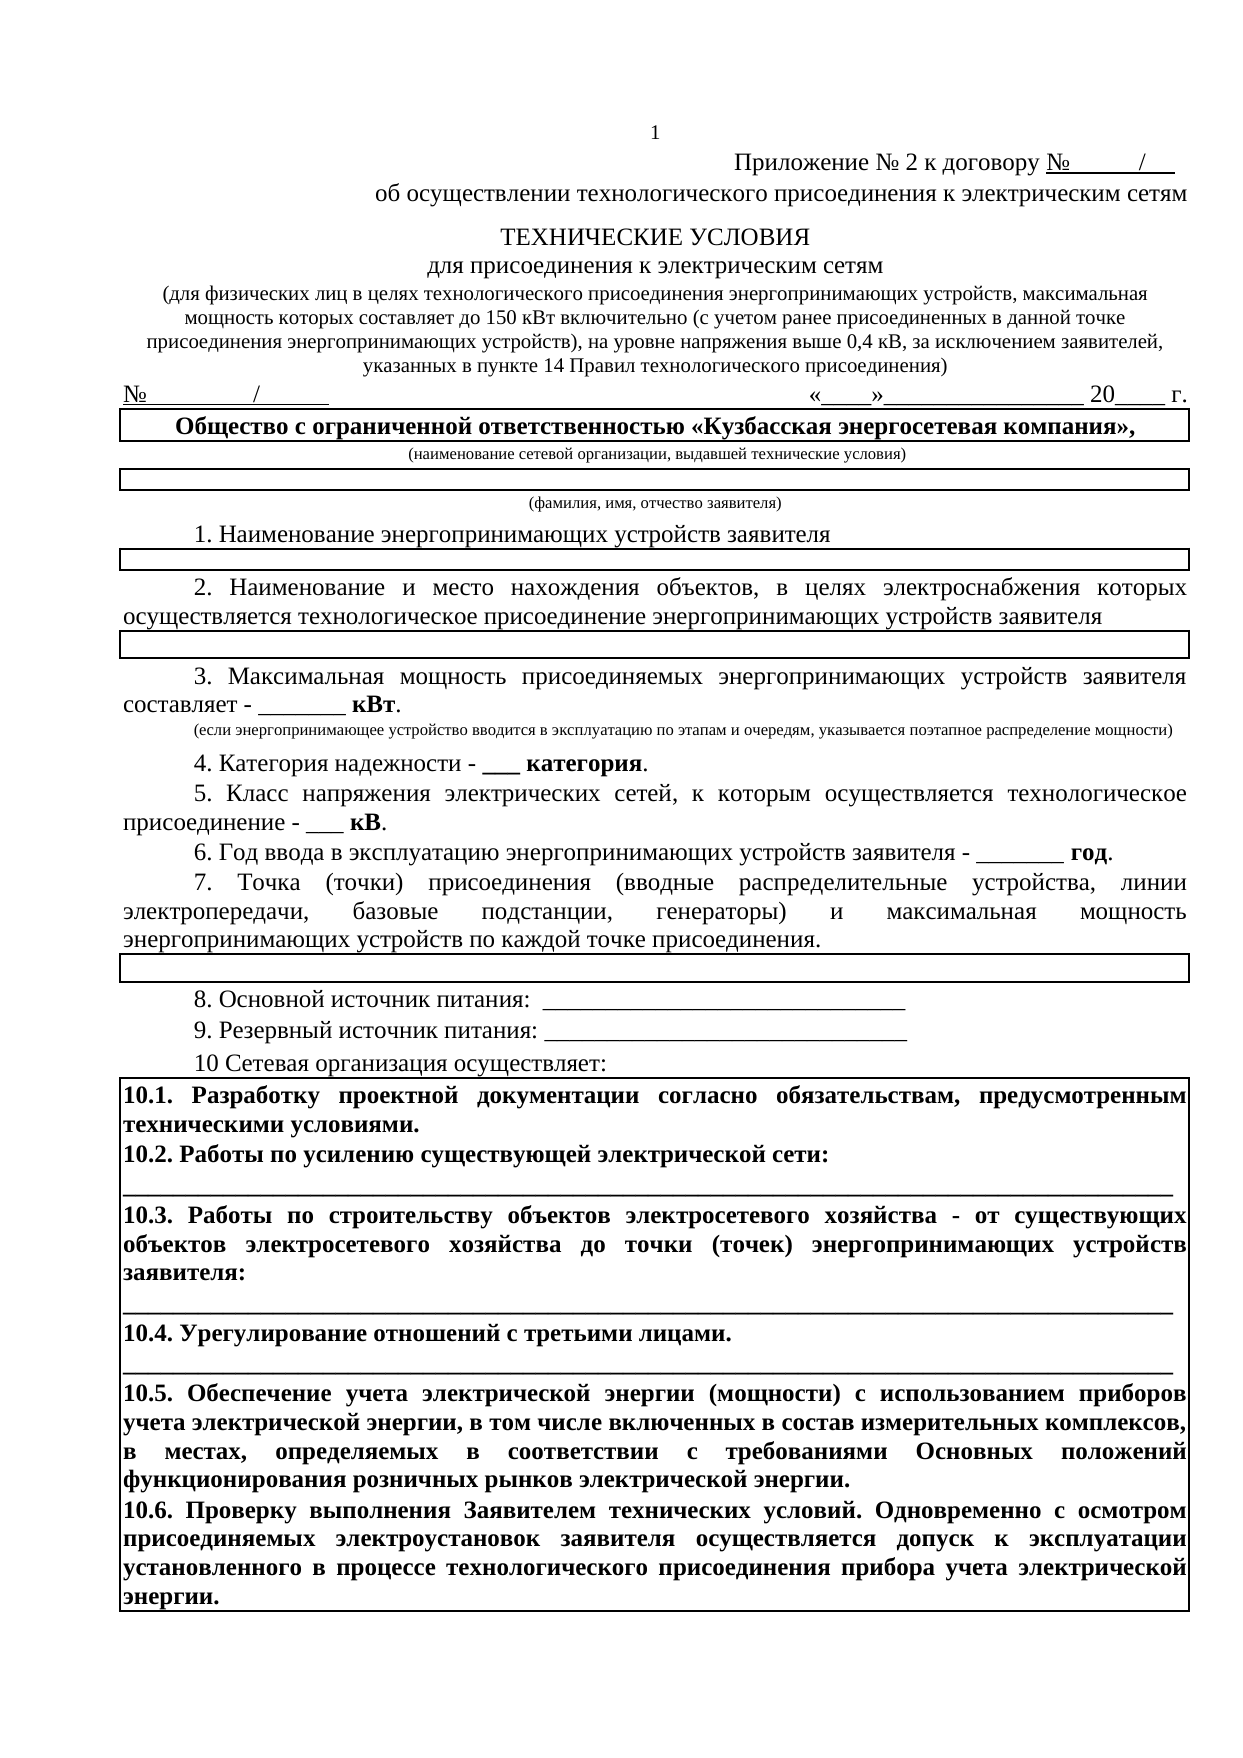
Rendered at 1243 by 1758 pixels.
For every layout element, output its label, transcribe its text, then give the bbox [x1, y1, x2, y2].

table_cell 7. Точка (точки) присоединения (вводные распределительные устройства, линии электропередачи, базовые подстанции, генераторы) и максимальная мощность энергопринимающих устройств по каждой точке присоединения. [120, 866, 1189, 953]
table_cell 10.1. Разработку проектной документации согласно обязательствам, предусмотренным техническими условиями. [121, 1079, 1188, 1138]
table_cell 2. Наименование и место нахождения объектов, в целях электроснабжения которых осуществляется технологическое присоединение энергопринимающих устройств заявителя [120, 571, 1189, 630]
table_cell [121, 470, 1188, 489]
table_cell [121, 955, 1188, 981]
table_cell 9. Резервный источник питания: _____________________________ [120, 1013, 1189, 1043]
table_cell Общество с ограниченной ответственностью «Кузбасская энергосетевая компания», [121, 410, 1188, 440]
table_cell 10 Сетевая организация осуществляет: [120, 1044, 1189, 1077]
table_cell 10.6. Проверку выполнения Заявителем технических условий. Одновременно с осмотром присоединяемых электроустановок заявителя осуществляется допуск к эксплуатации установленного в процессе технологического присоединения прибора учета электрической энергии. [121, 1493, 1188, 1610]
table_cell 1. Наименование энергопринимающих устройств заявителя [120, 517, 1189, 547]
table_cell 10.5. Обеспечение учета электрической энергии (мощности) с использованием приборов учета электрической энергии, в том числе включенных в состав измерительных комплексов, в местах, определяемых в соответствии с требованиями Основных положений функционирования розничных рынков электрической энергии. [121, 1377, 1188, 1493]
table_cell ____________________________________________________________________________________ [121, 1347, 1188, 1377]
table_cell (фамилия, имя, отчество заявителя) [120, 491, 1189, 517]
table_cell Приложение № 2 к договору № / об осуществлении технологического присоединения к электрическим сетям [120, 146, 1189, 206]
table_cell ТЕХНИЧЕСКИЕ УСЛОВИЯ для присоединения к электрическим сетям [120, 206, 1189, 279]
table_cell 10.2. Работы по усилению существующей электрической сети: [121, 1138, 1188, 1168]
table_cell 10.4. Урегулирование отношений с третьими лицами. [121, 1316, 1188, 1347]
table_cell ____________________________________________________________________________________ [121, 1286, 1188, 1316]
table_cell 6. Год ввода в эксплуатацию энергопринимающих устройств заявителя - _______ год. [120, 835, 1189, 866]
table_cell [121, 550, 1188, 569]
table_cell 5. Класс напряжения электрических сетей, к которым осуществляется технологическое присоединение - ___ кВ. [120, 776, 1189, 835]
table_cell 8. Основной источник питания: _____________________________ [120, 983, 1189, 1013]
table_cell [121, 632, 1188, 657]
table_cell «____»________________ 20____ г. [416, 377, 1189, 408]
table_cell (если энергопринимающее устройство вводится в эксплуатацию по этапам и очередям, указывается поэтапное распределение мощности) [120, 718, 1189, 746]
table_cell № / [120, 377, 416, 408]
table_cell 3. Максимальная мощность присоединяемых энергопринимающих устройств заявителя составляет - _______ кВт. [120, 659, 1189, 718]
table_cell (для физических лиц в целях технологического присоединения энергопринимающих устройств, максимальная мощность которых составляет до 150 кВт включительно (с учетом ранее присоединенных в данной точке присоединения энергопринимающих устройств), на уровне напряжения выше 0,4 кВ, за исключением заявителей, указанных в пункте 14 Правил технологического присоединения) [120, 279, 1189, 377]
table_header 1 [120, 118, 1189, 146]
table_cell ____________________________________________________________________________________ [121, 1168, 1188, 1198]
table_cell 4. Категория надежности - ___ категория. [120, 746, 1189, 776]
table_cell (наименование сетевой организации, выдавшей технические условия) [120, 442, 1189, 468]
table_cell 10.3. Работы по строительству объектов электросетевого хозяйства - от существующих объектов электросетевого хозяйства до точки (точек) энергопринимающих устройств заявителя: [121, 1199, 1188, 1286]
